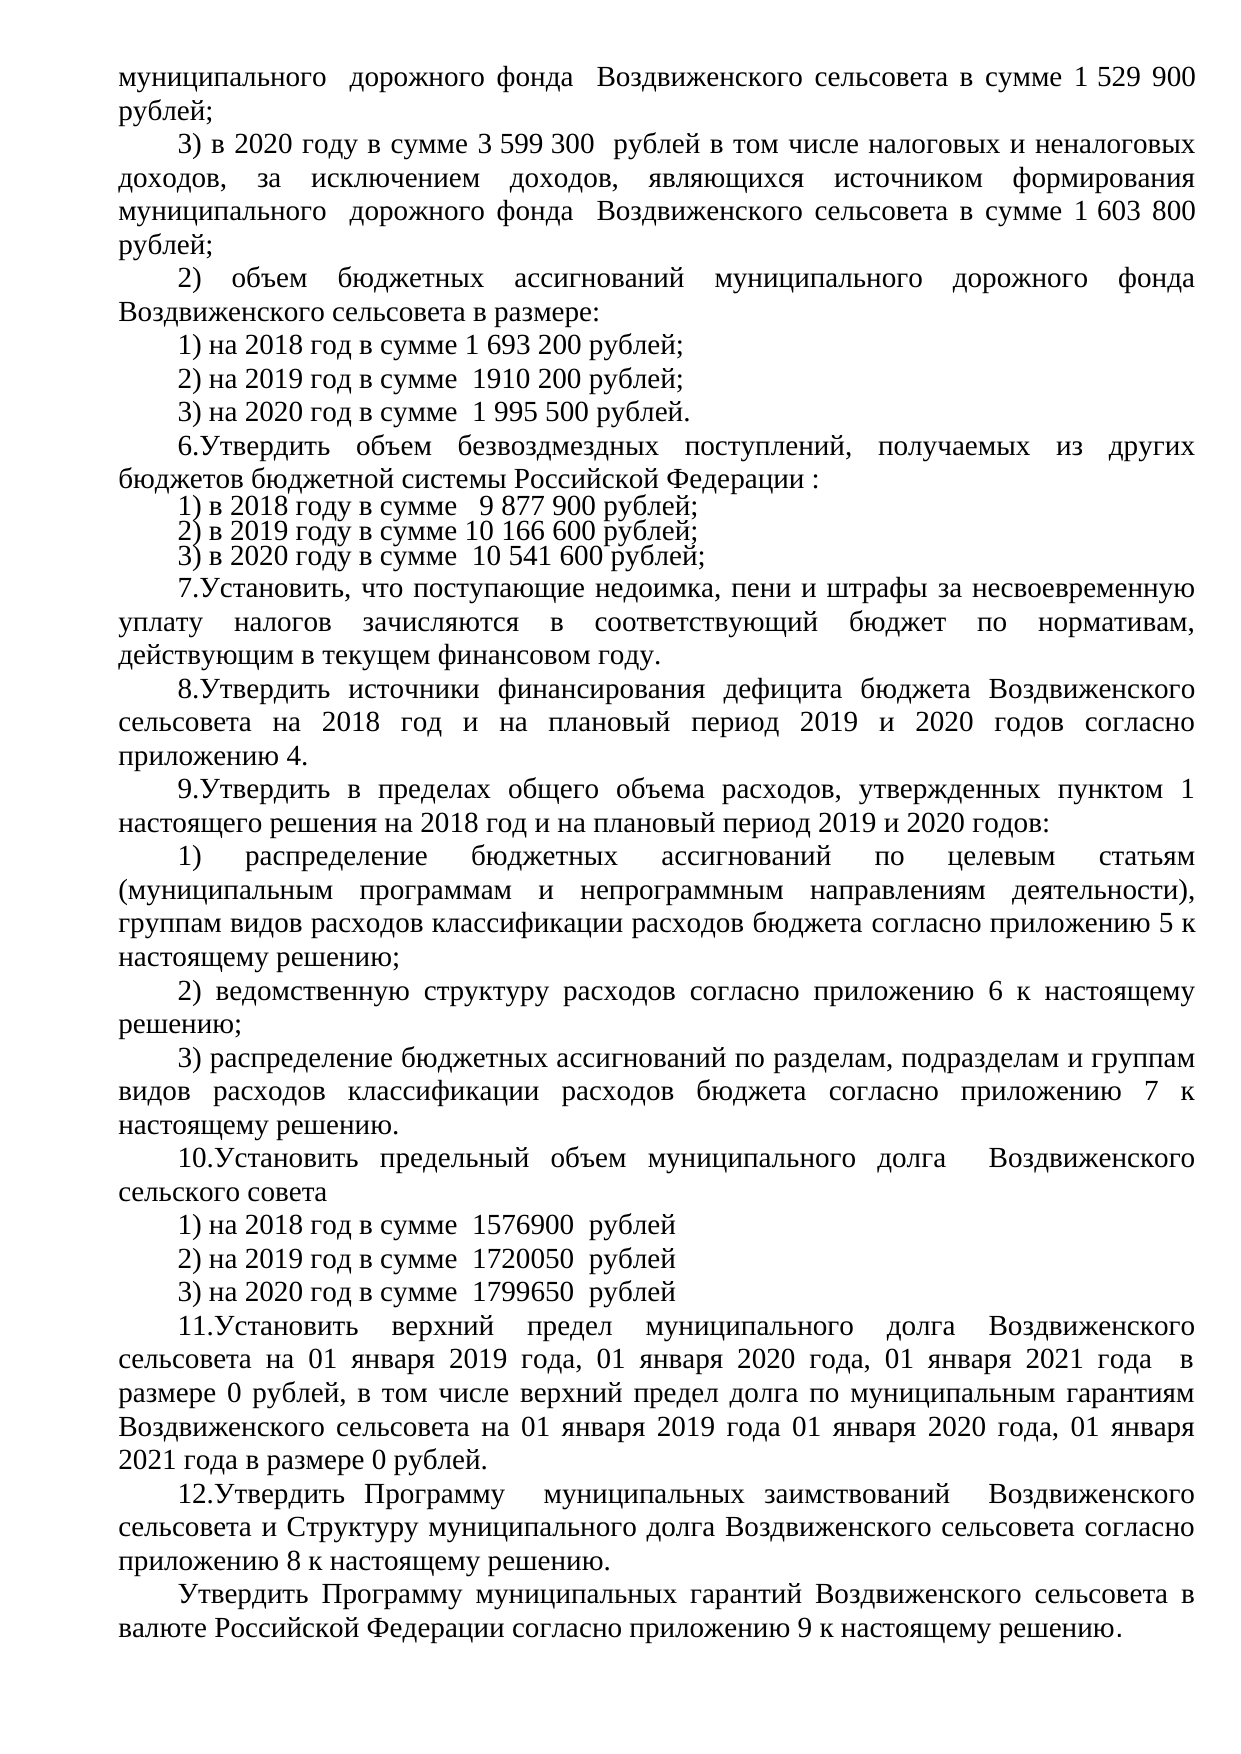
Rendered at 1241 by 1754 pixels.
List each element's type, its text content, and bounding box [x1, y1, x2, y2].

text 1) на 2018 год в сумме 1 693 200 рублей; [118, 327, 1196, 361]
text Утвердить Программу муниципальных гарантий Воздвиженского сельсовета в валюте Российской Федерации согласно приложению 9 к настоящему решению. [118, 1576, 1196, 1643]
text 3) на 2020 год в сумме 1799650 рублей [118, 1274, 1196, 1308]
text 3) на 2020 год в сумме 1 995 500 рублей. [118, 394, 1196, 428]
text 1) на 2018 год в сумме 1576900 рублей [118, 1207, 1196, 1241]
text 2) объем бюджетных ассигнований муниципального дорожного фонда Воздвиженского сельсовета в размере: [118, 260, 1196, 327]
text 11.Установить верхний предел муниципального долга Воздвиженского сельсовета на 01 января 2019 года, 01 января 2020 года, 01 января 2021 года в размере 0 рублей, в том числе верхний предел долга по муниципальным гарантиям Воздвиженского сельсовета на 01 января 2019 года 01 января 2020 года, 01 января 2021 года в размере 0 рублей. [118, 1308, 1196, 1476]
text 12.Утвердить Программу муниципальных заимствований Воздвиженского сельсовета и Структуру муниципального долга Воздвиженского сельсовета согласно приложению 8 к настоящему решению. [118, 1476, 1196, 1576]
text 6.Утвердить объем безвоздмездных поступлений, получаемых из других бюджетов бюджетной системы Российской Федерации : [118, 428, 1196, 495]
text 2) на 2019 год в сумме 1720050 рублей [118, 1241, 1196, 1274]
text 3) распределение бюджетных ассигнований по разделам, подразделам и группам видов расходов классификации расходов бюджета согласно приложению 7 к настоящему решению. [118, 1040, 1196, 1140]
text 1) распределение бюджетных ассигнований по целевым статьям (муниципальным программам и непрограммным направлениям деятельности), группам видов расходов классификации расходов бюджета согласно приложению 5 к настоящему решению; [118, 838, 1196, 973]
text 2) ведомственную структуру расходов согласно приложению 6 к настоящему решению; [118, 973, 1196, 1040]
text 3) в 2020 году в сумме 10 541 600 рублей; [118, 545, 1196, 570]
text 9.Утвердить в пределах общего объема расходов, утвержденных пунктом 1 настоящего решения на 2018 год и на плановый период 2019 и 2020 годов: [118, 771, 1196, 838]
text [118, 59, 1196, 126]
text 1) в 2018 году в сумме 9 877 900 рублей; [118, 495, 1196, 520]
text 2) в 2019 году в сумме 10 166 600 рублей; [118, 520, 1196, 545]
text 8.Утвердить источники финансирования дефицита бюджета Воздвиженского сельсовета на 2018 год и на плановый период 2019 и 2020 годов согласно приложению 4. [118, 671, 1196, 771]
text 3) в 2020 году в сумме 3 599 300 рублей в том числе налоговых и неналоговых доходов, за исключением доходов, являющихся источником формирования муниципального дорожного фонда Воздвиженского сельсовета в сумме 1 603 800 рублей; [118, 126, 1196, 260]
text 10.Установить предельный объем муниципального долга Воздвиженского сельского совета [118, 1140, 1196, 1207]
text 7.Установить, что поступающие недоимка, пени и штрафы за несвоевременную уплату налогов зачисляются в соответствующий бюджет по нормативам, действующим в текущем финансовом году. [118, 570, 1196, 671]
text 2) на 2019 год в сумме 1910 200 рублей; [118, 361, 1196, 394]
